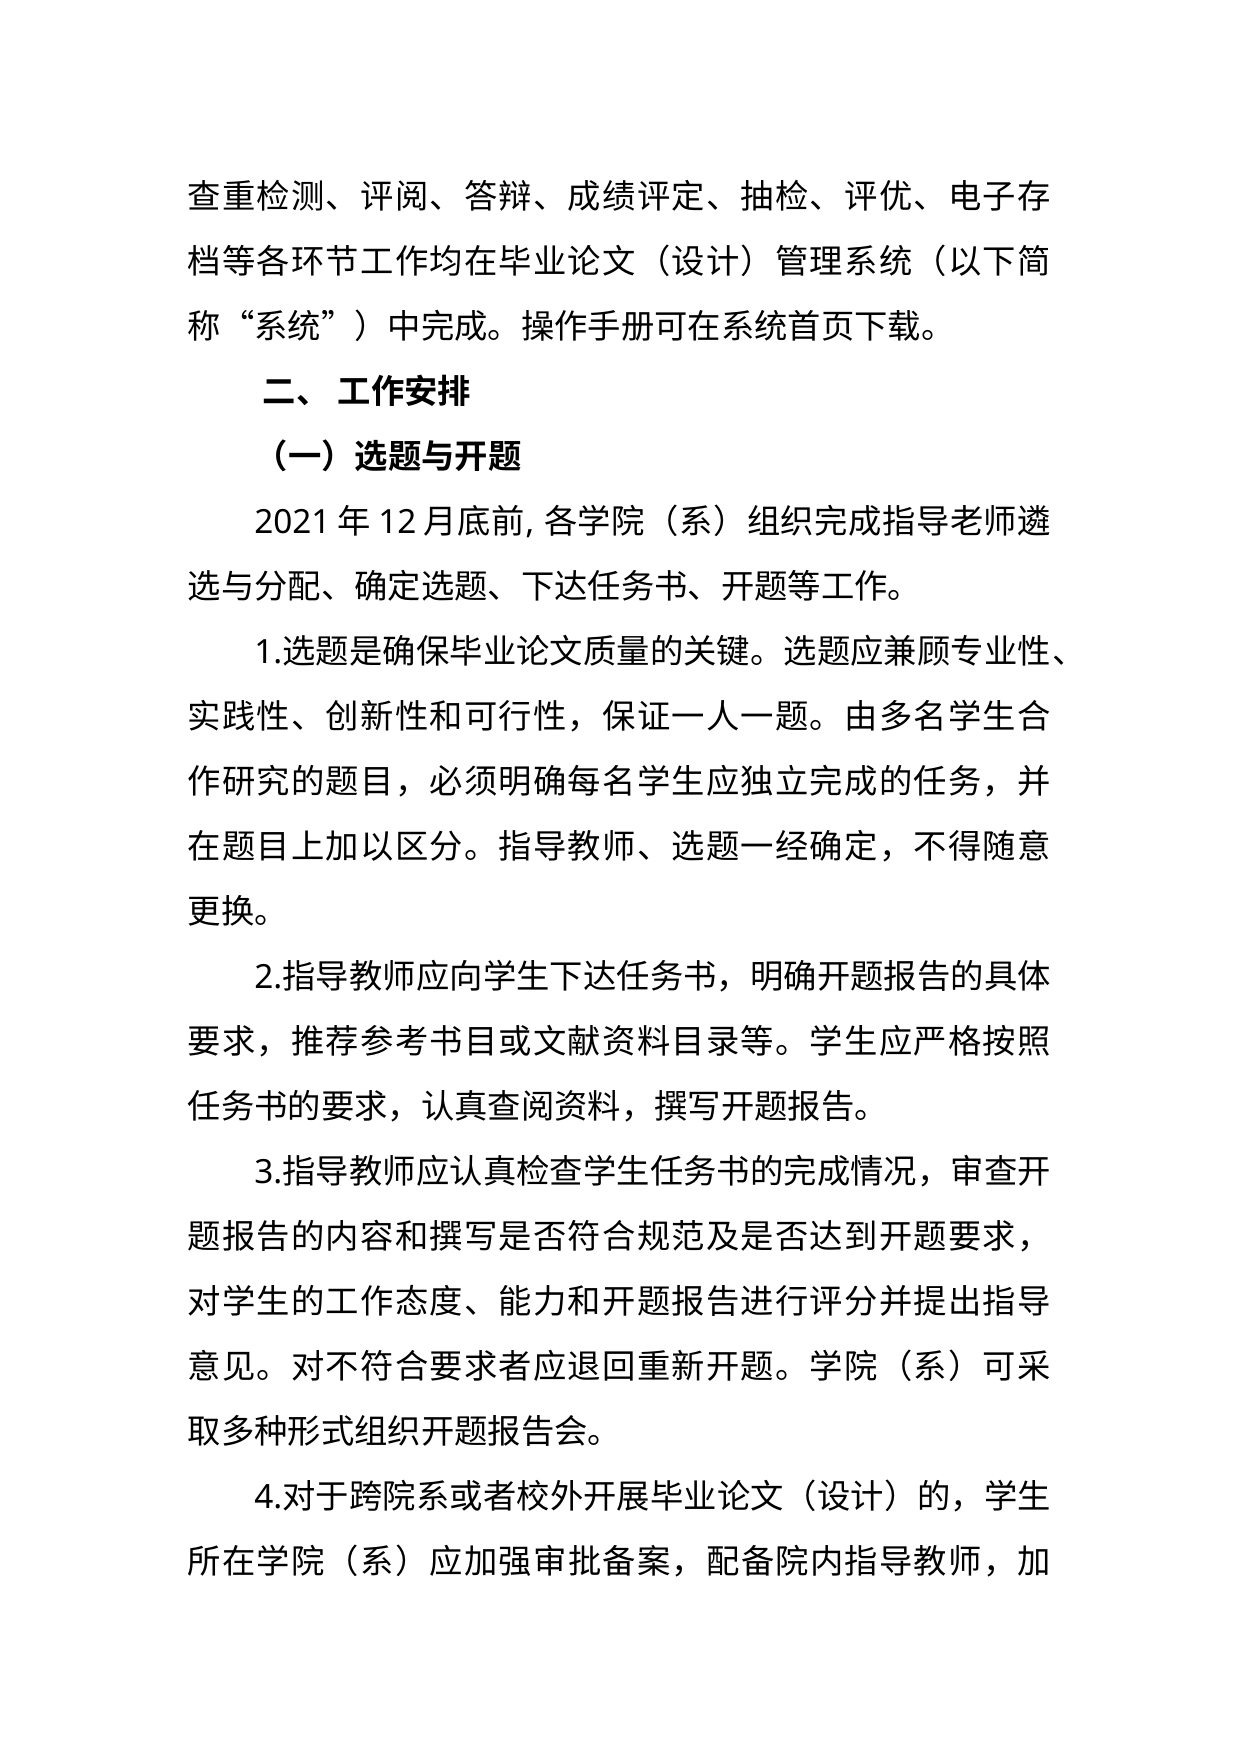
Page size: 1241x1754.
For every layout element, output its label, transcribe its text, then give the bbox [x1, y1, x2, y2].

text 2.指导教师应向学生下达任务书，明确开题报告的具体要求，推荐参考书目或文献资料目录等。学生应严格按照任务书的要求，认真查阅资料，撰写开题报告。 [187, 942, 1053, 1137]
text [187, 162, 1053, 357]
text 2021年12月底前, 各学院（系）组织完成指导老师遴选与分配、确定选题、下达任务书、开题等工作。 [187, 487, 1053, 617]
text （一）选题与开题 [187, 422, 1053, 487]
list 工作安排 [262, 357, 1053, 422]
text 3.指导教师应认真检查学生任务书的完成情况，审查开题报告的内容和撰写是否符合规范及是否达到开题要求，对学生的工作态度、能力和开题报告进行评分并提出指导意见。对不符合要求者应退回重新开题。学院（系）可采取多种形式组织开题报告会。 [187, 1137, 1053, 1462]
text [187, 1462, 1053, 1592]
text 1.选题是确保毕业论文质量的关键。选题应兼顾专业性、实践性、创新性和可行性，保证一人一题。由多名学生合作研究的题目，必须明确每名学生应独立完成的任务，并在题目上加以区分。指导教师、选题一经确定，不得随意更换。 [187, 617, 1053, 942]
